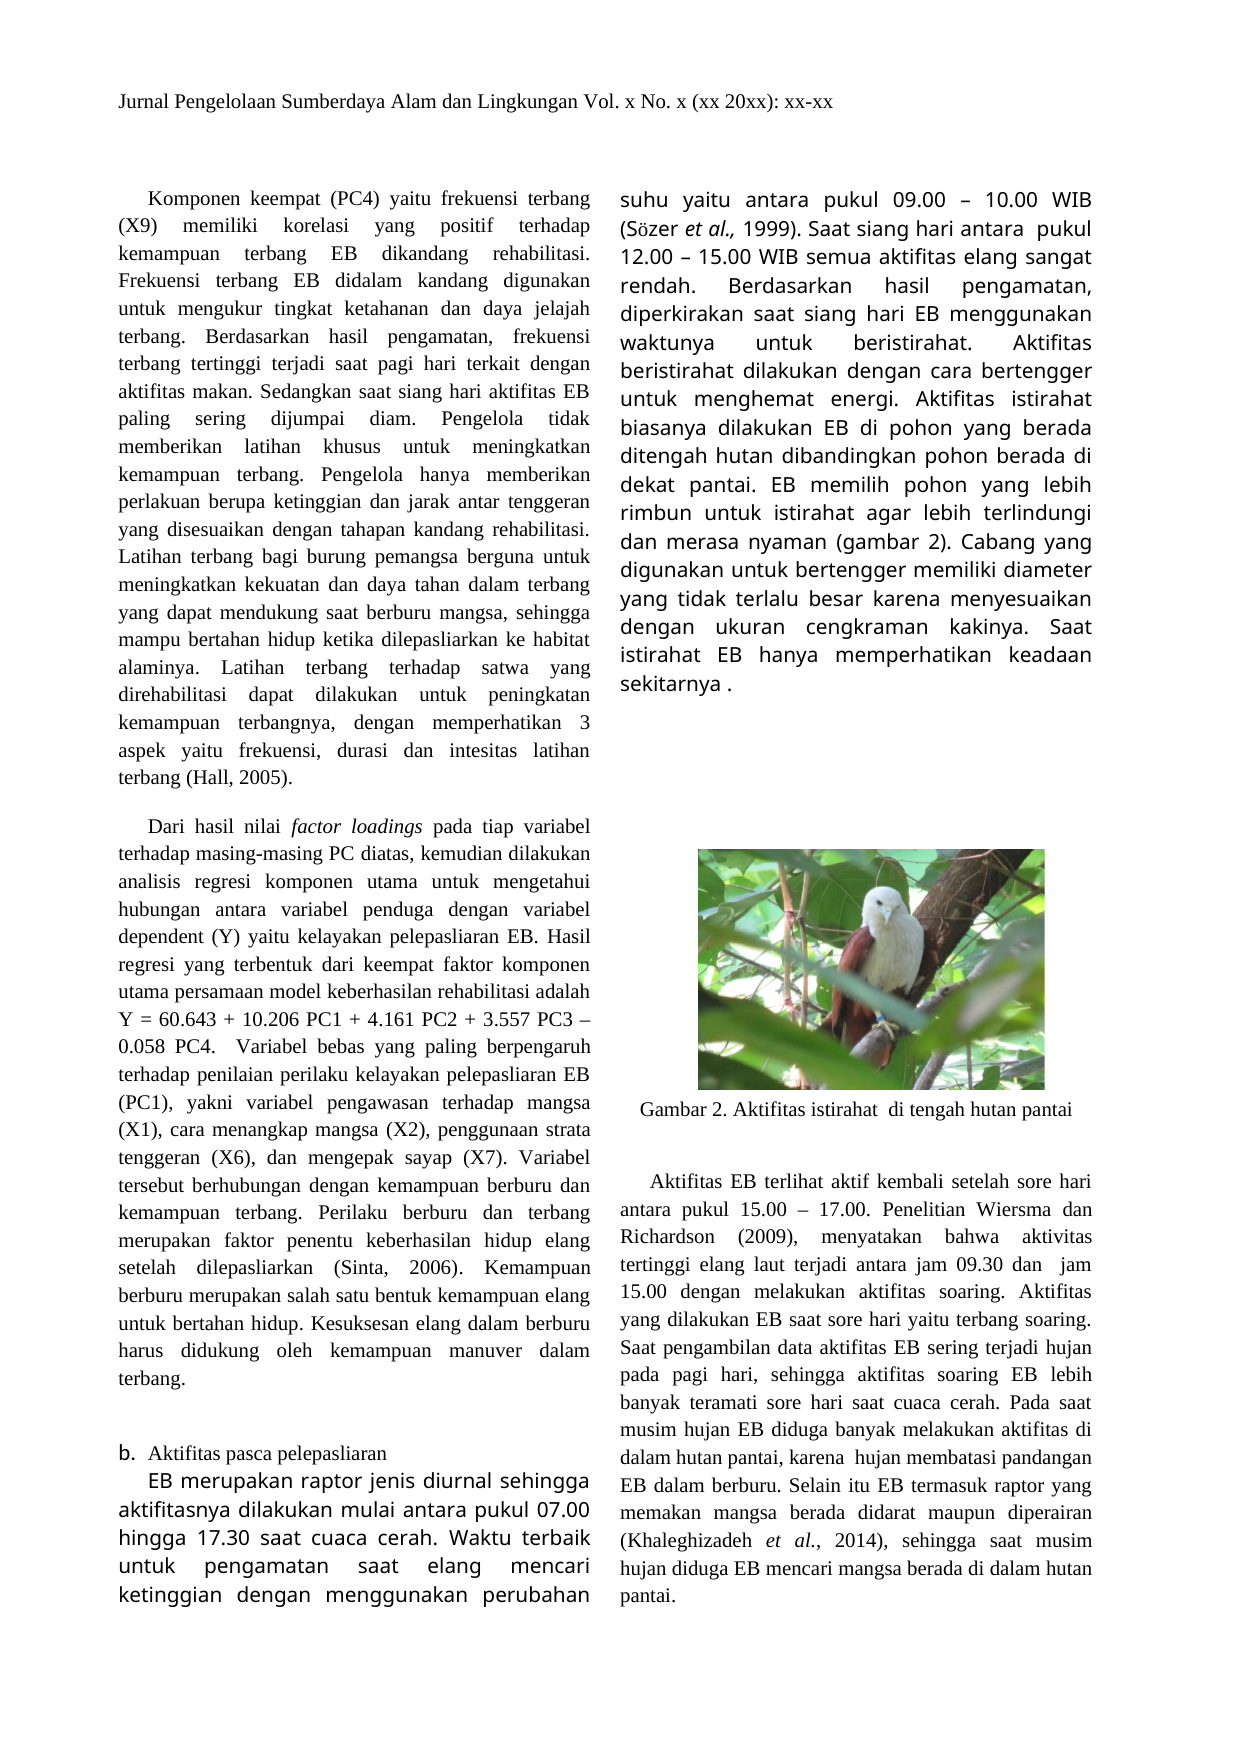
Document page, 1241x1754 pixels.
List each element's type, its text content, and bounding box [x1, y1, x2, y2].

text Komponen keempat (PC4) yaitu frekuensi terbang (X9) memiliki korelasi yang positif terhadap kemampuan terbang EB dikandang rehabilitasi. Frekuensi terbang EB didalam kandang digunakan untuk mengukur tingkat ketahanan dan daya jelajah terbang. Berdasarkan hasil pengamatan, frekuensi terbang tertinggi terjadi saat pagi hari terkait dengan aktifitas makan. Sedangkan saat siang hari aktifitas EB paling sering dijumpai diam. Pengelola tidak memberikan latihan khusus untuk meningkatkan kemampuan terbang. Pengelola hanya memberikan perlakuan berupa ketinggian dan jarak antar tenggeran yang disesuaikan dengan tahapan kandang rehabilitasi. Latihan terbang bagi burung pemangsa berguna untuk meningkatkan kekuatan dan daya tahan dalam terbang yang dapat mendukung saat berburu mangsa, sehingga mampu bertahan hidup ketika dilepasliarkan ke habitat alaminya. Latihan terbang terhadap satwa yang direhabilitasi dapat dilakukan untuk peningkatan kemampuan terbangnya, dengan memperhatikan 3 aspek yaitu frekuensi, durasi dan intesitas latihan terbang (Hall, 2005). [118, 186, 591, 789]
picture [698, 849, 1045, 1090]
text Aktifitas EB terlihat aktif kembali setelah sore hari antara pukul 15.00 – 17.00. Penelitian Wiersma dan Richardson (2009), menyatakan bahwa aktivitas tertinggi elang laut terjadi antara jam 09.30 dan jam 15.00 dengan melakukan aktifitas soaring. Aktifitas yang dilakukan EB saat sore hari yaitu terbang soaring. Saat pengambilan data aktifitas EB sering terjadi hujan pada pagi hari, sehingga aktifitas soaring EB lebih banyak teramati sore hari saat cuaca cerah. Pada saat musim hujan EB diduga banyak melakukan aktifitas di dalam hutan pantai, karena hujan membatasi pandangan EB dalam berburu. Selain itu EB termasuk raptor yang memakan mangsa berada didarat maupun diperairan (Khaleghizadeh et al., 2014), sehingga saat musim hujan diduga EB mencari mangsa berada di dalam hutan pantai. [620, 1169, 1092, 1607]
text Dari hasil nilai factor loadings pada tiap variabel terhadap masing-masing PC diatas, kemudian dilakukan analisis regresi komponen utama untuk mengetahui hubungan antara variabel penduga dengan variabel dependent (Y) yaitu kelayakan pelepasliaran EB. Hasil regresi yang terbentuk dari keempat faktor komponen utama persamaan model keberhasilan rehabilitasi adalah Y = 60.643 + 10.206 PC1 + 4.161 PC2 + 3.557 PC3 – 0.058 PC4. Variabel bebas yang paling berpengaruh terhadap penilaian perilaku kelayakan pelepasliaran EB (PC1), yakni variabel pengawasan terhadap mangsa (X1), cara menangkap mangsa (X2), penggunaan strata tenggeran (X6), dan mengepak sayap (X7). Variabel tersebut berhubungan dengan kemampuan berburu dan kemampuan terbang. Perilaku berburu dan terbang merupakan faktor penentu keberhasilan hidup elang setelah dilepasliarkan (Sinta, 2006). Kemampuan berburu merupakan salah satu bentuk kemampuan elang untuk bertahan hidup. Kesuksesan elang dalam berburu harus didukung oleh kemampuan manuver dalam terbang. [118, 814, 591, 1390]
list EB merupakan raptor jenis diurnal sehingga aktifitasnya dilakukan mulai antara pukul 07.00 hingga 17.30 saat cuaca cerah. Waktu terbaik untuk pengamatan saat elang mencari ketinggian dengan menggunakan perubahan suhu yaitu antara pukul 09.00 – 10.00 WIB (Sözer et al., 1999). Saat siang hari antara pukul 12.00 – 15.00 WIB semua aktifitas elang sangat rendah. Berdasarkan hasil pengamatan, diperkirakan saat siang hari EB menggunakan waktunya untuk beristirahat. Aktifitas beristirahat dilakukan dengan cara bertengger untuk menghemat energi. Aktifitas istirahat biasanya dilakukan EB di pohon yang berada ditengah hutan dibandingkan pohon berada di dekat pantai. EB memilih pohon yang lebih rimbun untuk istirahat agar lebih terlindungi dan merasa nyaman (gambar 2). Cabang yang digunakan untuk bertengger memiliki diameter yang tidak terlalu besar karena menyesuaikan dengan ukuran cengkraman kakinya. Saat istirahat EB hanya memperhatikan keadaan sekitarnya . [118, 1466, 591, 1608]
list Aktifitas pasca pelepasliaran [118, 1438, 591, 1466]
list EB merupakan raptor jenis diurnal sehingga aktifitasnya dilakukan mulai antara pukul 07.00 hingga 17.30 saat cuaca cerah. Waktu terbaik untuk pengamatan saat elang mencari ketinggian dengan menggunakan perubahan suhu yaitu antara pukul 09.00 – 10.00 WIB (Sözer et al., 1999). Saat siang hari antara pukul 12.00 – 15.00 WIB semua aktifitas elang sangat rendah. Berdasarkan hasil pengamatan, diperkirakan saat siang hari EB menggunakan waktunya untuk beristirahat. Aktifitas beristirahat dilakukan dengan cara bertengger untuk menghemat energi. Aktifitas istirahat biasanya dilakukan EB di pohon yang berada ditengah hutan dibandingkan pohon berada di dekat pantai. EB memilih pohon yang lebih rimbun untuk istirahat agar lebih terlindungi dan merasa nyaman (gambar 2). Cabang yang digunakan untuk bertengger memiliki diameter yang tidak terlalu besar karena menyesuaikan dengan ukuran cengkraman kakinya. Saat istirahat EB hanya memperhatikan keadaan sekitarnya . [620, 186, 1092, 697]
list Gambar 2. Aktifitas istirahat di tengah hutan pantai [620, 1096, 1092, 1121]
